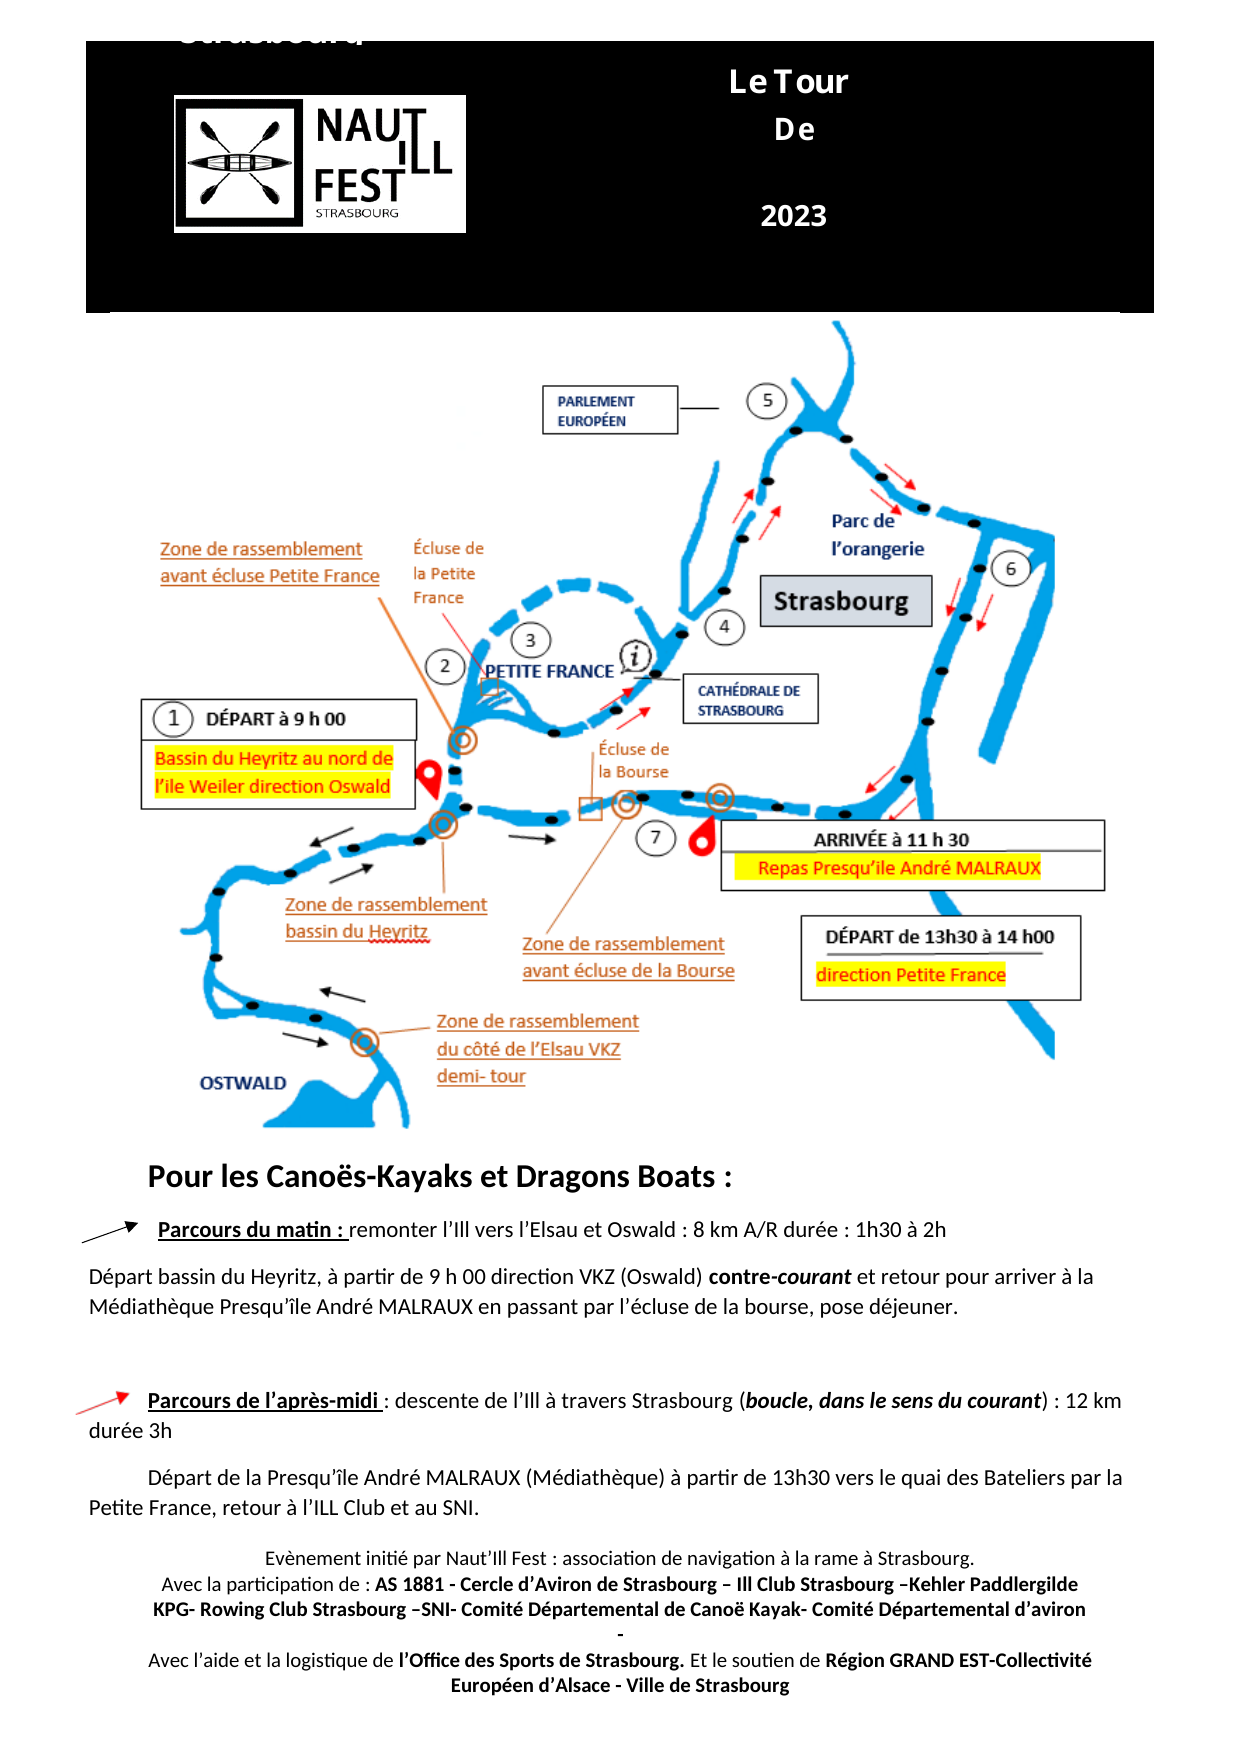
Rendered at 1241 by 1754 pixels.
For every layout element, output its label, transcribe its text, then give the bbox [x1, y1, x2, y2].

text Pour les Canoës-Kayaks et Dragons Boats : [148, 1155, 1093, 1195]
picture [110, 312, 1120, 1143]
text Départ de la Presqu’île André MALRAUX (Médiathèque) à partir de 13h30 vers le quai des Bateliers par la Petite France, retour à l’ILL Club et au SNI. [88, 1463, 1166, 1521]
text Parcours du matin : remonter l’Ill vers l’Elsau et Oswald : 8 km A/R durée : 1h30 à 2h [88, 1215, 1166, 1243]
text Parcours de l’après-midi : descente de l’Ill à travers Strasbourg (boucle, dans le sens du courant) : 12 km durée 3h [88, 1386, 1166, 1444]
picture [174, 95, 466, 233]
picture [74, 1378, 143, 1414]
text Départ bassin du Heyritz, à partir de 9 h 00 direction VKZ (Oswald) contre-courant et retour pour arriver à la Médiathèque Presqu’île André MALRAUX en passant par l’écluse de la bourse, pose déjeuner. [88, 1262, 1166, 1320]
